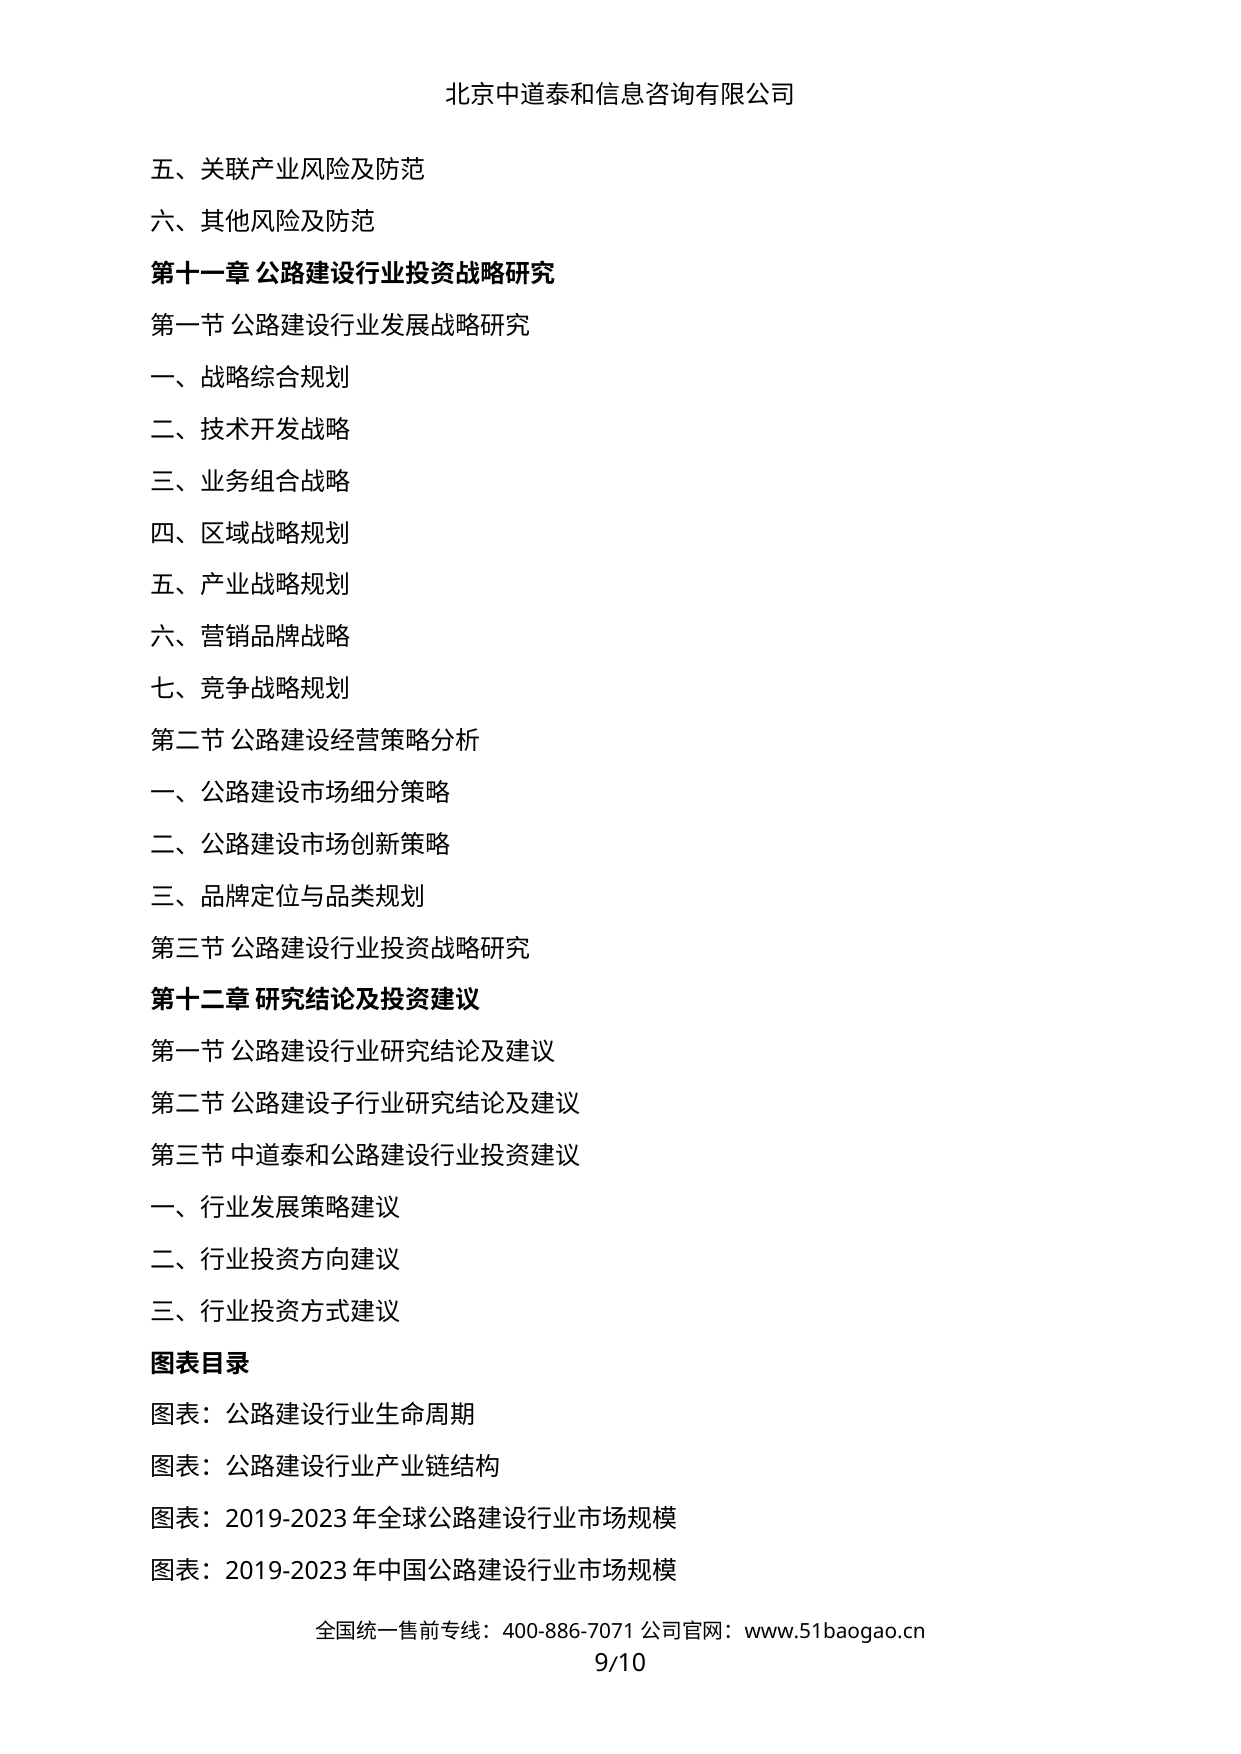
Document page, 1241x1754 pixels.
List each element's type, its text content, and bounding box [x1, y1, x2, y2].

text 第三节 中道泰和公路建设行业投资建议 [150, 1136, 1090, 1172]
text 图表：2019-2023年全球公路建设行业市场规模 [150, 1499, 1090, 1535]
text 二、行业投资方向建议 [150, 1239, 1090, 1276]
text 第十一章 公路建设行业投资战略研究 [150, 254, 1090, 290]
text 七、竞争战略规划 [150, 669, 1090, 705]
text 第一节 公路建设行业发展战略研究 [150, 306, 1090, 342]
text 五、产业战略规划 [150, 565, 1090, 601]
text 三、业务组合战略 [150, 461, 1090, 497]
text 第三节 公路建设行业投资战略研究 [150, 928, 1090, 964]
text 图表：2019-2023年中国公路建设行业市场规模 [150, 1551, 1090, 1587]
text 一、公路建设市场细分策略 [150, 772, 1090, 809]
text 四、区域战略规划 [150, 513, 1090, 549]
text 五、关联产业风险及防范 [150, 150, 1090, 186]
text 一、行业发展策略建议 [150, 1187, 1090, 1224]
text 图表：公路建设行业产业链结构 [150, 1447, 1090, 1483]
text 三、品牌定位与品类规划 [150, 876, 1090, 912]
text 三、行业投资方式建议 [150, 1291, 1090, 1327]
text 第十二章 研究结论及投资建议 [150, 980, 1090, 1016]
text 图表目录 [150, 1343, 1090, 1379]
text 第二节 公路建设经营策略分析 [150, 721, 1090, 757]
text 六、营销品牌战略 [150, 617, 1090, 653]
text 二、公路建设市场创新策略 [150, 824, 1090, 861]
text 图表：公路建设行业生命周期 [150, 1395, 1090, 1431]
text 一、战略综合规划 [150, 357, 1090, 394]
text 第一节 公路建设行业研究结论及建议 [150, 1032, 1090, 1068]
text 六、其他风险及防范 [150, 202, 1090, 238]
text 第二节 公路建设子行业研究结论及建议 [150, 1084, 1090, 1120]
text 二、技术开发战略 [150, 409, 1090, 446]
